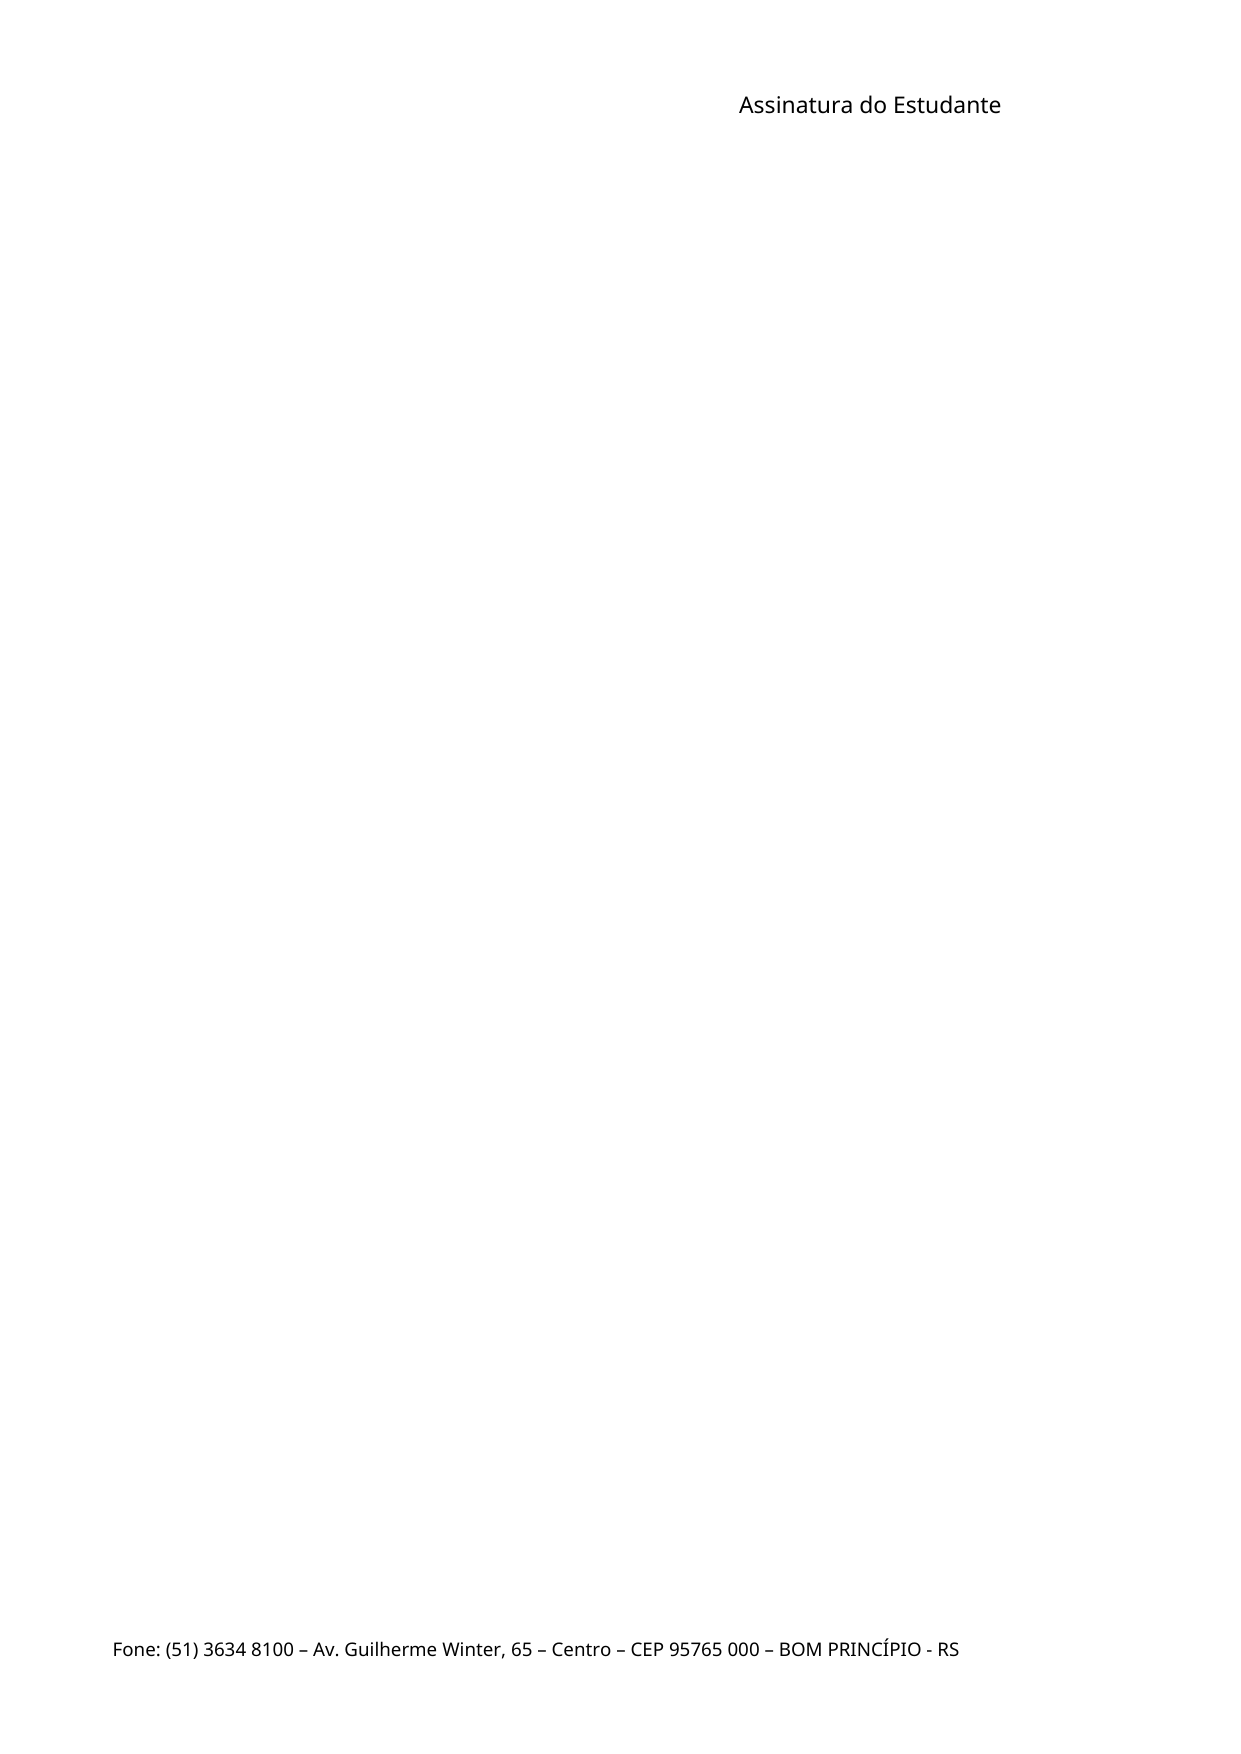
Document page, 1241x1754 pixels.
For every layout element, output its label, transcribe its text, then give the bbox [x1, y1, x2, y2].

text Assinatura do Estudante [112, 89, 1128, 120]
